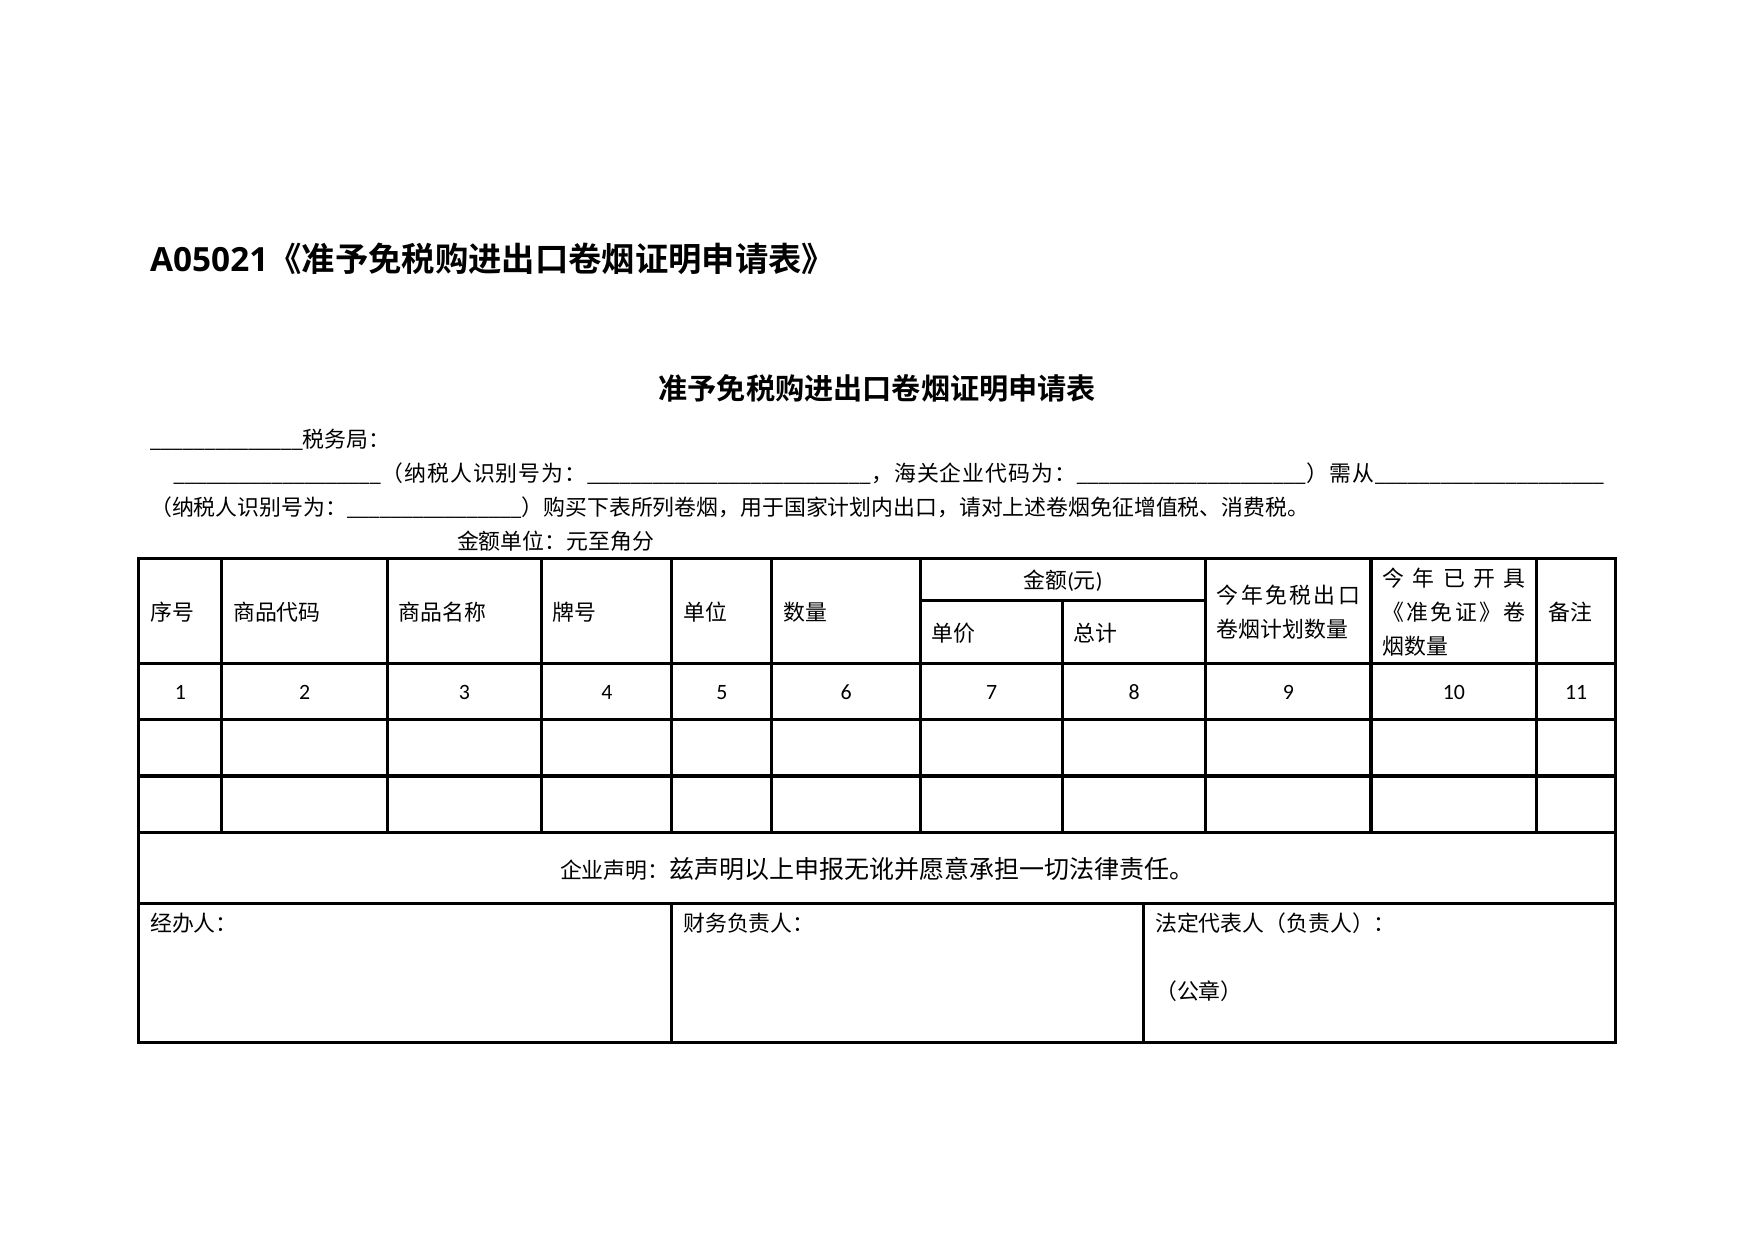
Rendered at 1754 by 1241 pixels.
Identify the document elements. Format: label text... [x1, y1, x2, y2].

table_cell [773, 778, 919, 831]
table_cell [1207, 721, 1369, 774]
table_header 数量 [773, 560, 919, 662]
table_header 商品名称 [389, 560, 540, 662]
table_header 今年已开具《准免证》卷烟数量 [1373, 560, 1535, 662]
text A05021《准予免税购进出口卷烟证明申请表》 [150, 223, 1604, 291]
table_cell [223, 721, 386, 774]
table_cell [673, 721, 770, 774]
table_cell [773, 721, 919, 774]
table_cell [223, 778, 386, 831]
table_cell 总计 [1064, 602, 1204, 662]
table_cell [389, 721, 540, 774]
table_cell 10 [1373, 665, 1535, 718]
text 金额单位：元至角分 [150, 523, 1604, 557]
table_cell [922, 778, 1061, 831]
table_cell 法定代表人（负责人）： （公章） [1145, 905, 1614, 1041]
table_cell 3 [389, 665, 540, 718]
table_cell [140, 778, 220, 831]
table_cell [543, 721, 670, 774]
table_header 单位 [673, 560, 770, 662]
table_cell [1064, 721, 1204, 774]
table_cell 6 [773, 665, 919, 718]
table_cell 4 [543, 665, 670, 718]
table_cell [543, 778, 670, 831]
table_cell 单价 [922, 602, 1061, 662]
table_cell [922, 721, 1061, 774]
table_cell 9 [1207, 665, 1369, 718]
table_cell 企业声明：兹声明以上申报无讹并愿意承担一切法律责任。 [140, 834, 1614, 902]
table_cell 5 [673, 665, 770, 718]
text 准予免税购进出口卷烟证明申请表 [150, 353, 1604, 421]
text ___________________（纳税人识别号为：__________________________，海关企业代码为：_____________________）需从_____________________（纳税人识别号为：________________）购买下表所列卷烟，用于国家计划内出口，请对上述卷烟免征增值税、消费税。 [150, 455, 1604, 523]
table_cell 1 [140, 665, 220, 718]
table_header 序号 [140, 560, 220, 662]
table_header 备注 [1538, 560, 1614, 662]
table_header 金额(元) [922, 560, 1204, 599]
table_cell [1373, 778, 1535, 831]
table_cell 财务负责人： [673, 905, 1142, 1041]
table_header 商品代码 [223, 560, 386, 662]
table_cell 经办人： [140, 905, 670, 1041]
table_cell [1373, 721, 1535, 774]
table_header 牌号 [543, 560, 670, 662]
table_cell [1207, 778, 1369, 831]
table_cell [673, 778, 770, 831]
table_cell [1064, 778, 1204, 831]
table_cell [1538, 721, 1614, 774]
table_cell [1538, 778, 1614, 831]
table_cell [140, 721, 220, 774]
text ______________税务局： [150, 421, 1604, 455]
table_cell 11 [1538, 665, 1614, 718]
table_cell 8 [1064, 665, 1204, 718]
table_cell 2 [223, 665, 386, 718]
table_header 今年免税出口卷烟计划数量 [1207, 560, 1369, 662]
table_cell 7 [922, 665, 1061, 718]
table_cell [389, 778, 540, 831]
